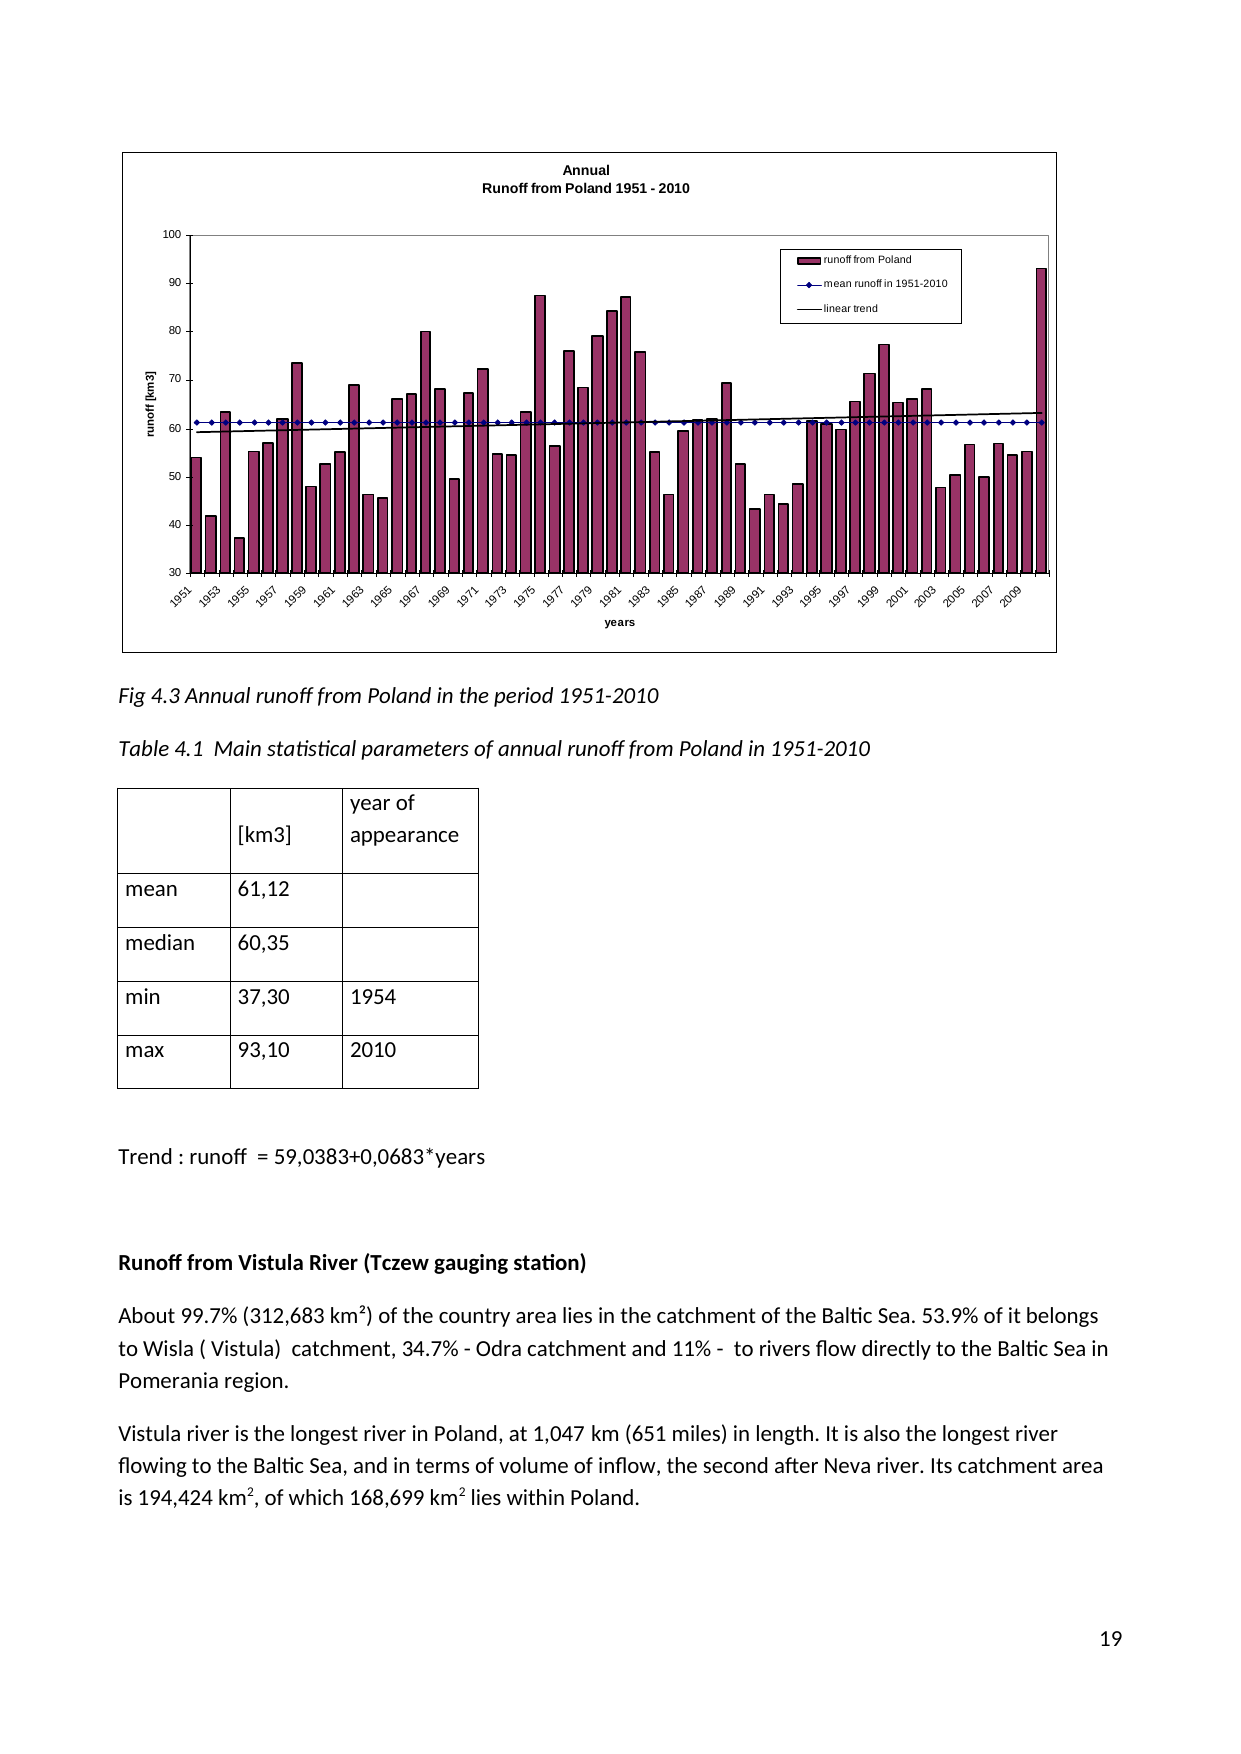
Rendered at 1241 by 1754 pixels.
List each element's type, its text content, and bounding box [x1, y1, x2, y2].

text Trend : runoff = 59,0383+0,0683*years [118, 1142, 1122, 1170]
text Fig 4.3 Annual runoff from Poland in the period 1951-2010 [118, 681, 1122, 709]
table_header [118, 789, 230, 873]
table_cell [343, 874, 478, 927]
table_cell 1954 [343, 982, 478, 1034]
table_cell 93,10 [231, 1036, 342, 1088]
table_cell 37,30 [231, 982, 342, 1034]
text Vistula river is the longest river in Poland, at 1,047 km (651 miles) in length. It is also the longest river flowing to the Baltic Sea, and in terms of volume of inflow, the second after Neva river. Its catchment area is 194,424 km2, of which 168,699 km2 lies within Poland. [118, 1419, 1122, 1511]
table_cell 61,12 [231, 874, 342, 927]
table_cell 2010 [343, 1036, 478, 1088]
table_cell median [118, 928, 230, 981]
text About 99.7% (312,683 km²) of the country area lies in the catchment of the Baltic Sea. 53.9% of it belongs to Wisla ( Vistula) catchment, 34.7% - Odra catchment and 11% - to rivers flow directly to the Baltic Sea in Pomerania region. [118, 1301, 1122, 1394]
text Runoff from Vistula River (Tczew gauging station) [118, 1248, 1122, 1276]
table_cell [343, 928, 478, 981]
table_cell 60,35 [231, 928, 342, 981]
table_cell max [118, 1036, 230, 1088]
table_header [km3] [231, 789, 342, 873]
text Table 4.1 Main statistical parameters of annual runoff from Poland in 1951-2010 [118, 734, 1122, 762]
table_cell mean [118, 874, 230, 927]
table_cell min [118, 982, 230, 1034]
table_header year of appearance [343, 789, 478, 873]
